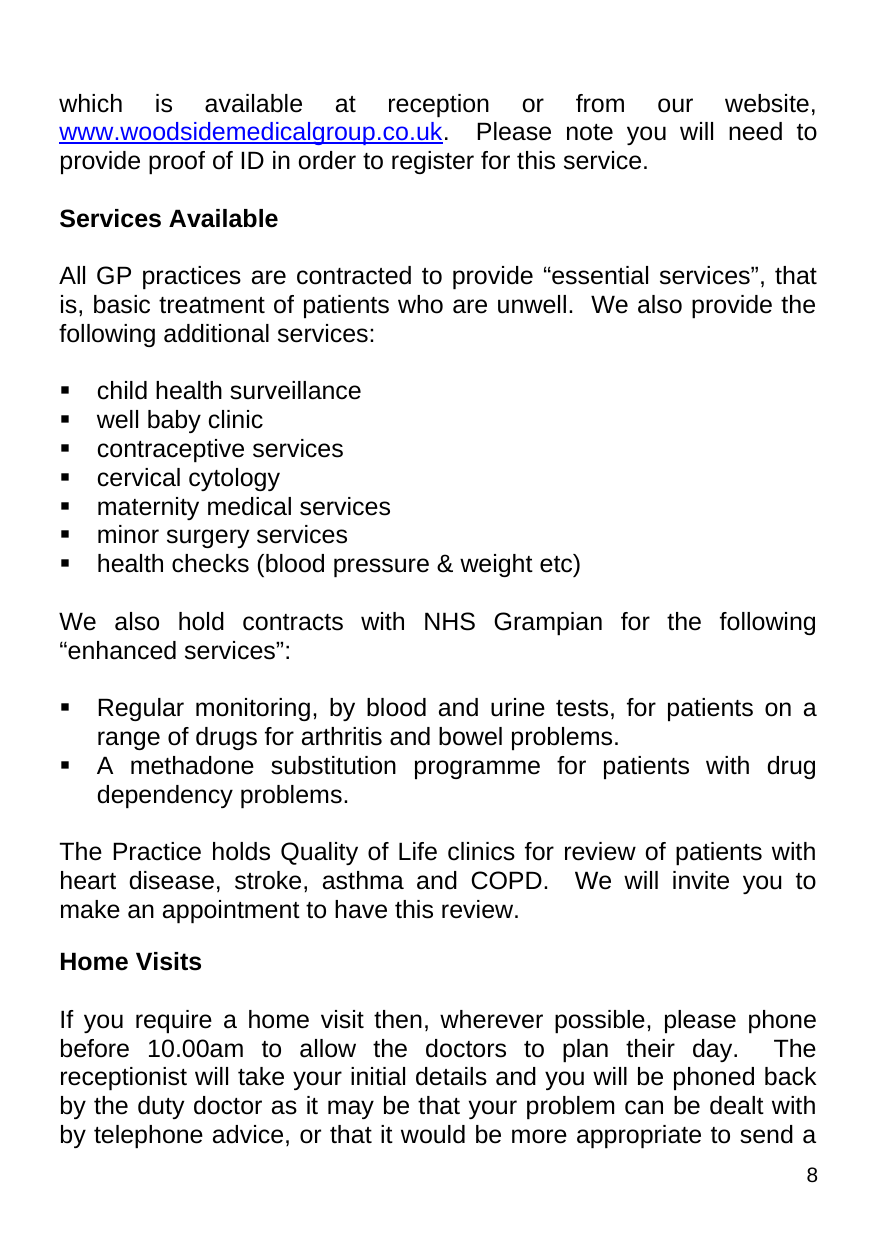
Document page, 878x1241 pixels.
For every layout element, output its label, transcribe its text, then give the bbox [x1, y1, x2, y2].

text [59, 89, 818, 175]
text We also hold contracts with NHS Grampian for the following “enhanced services”: [59, 607, 818, 664]
list contraceptive services [59, 434, 818, 463]
list child health surveillance [59, 376, 818, 405]
list Regular monitoring, by blood and urine tests, for patients on a range of drugs for arthritis and bowel problems. [59, 693, 818, 751]
subtitle Home Visits [59, 947, 818, 976]
list A methadone substitution programme for patients with drug dependency problems. [59, 751, 818, 808]
list well baby clinic [59, 405, 818, 434]
text All GP practices are contracted to provide “essential services”, that is, basic treatment of patients who are unwell. We also provide the following additional services: [59, 261, 818, 347]
text The Practice holds Quality of Life clinics for review of patients with heart disease, stroke, asthma and COPD. We will invite you to make an appointment to have this review. [59, 837, 818, 923]
list minor surgery services [59, 520, 818, 549]
list health checks (blood pressure & weight etc) [59, 549, 818, 578]
subtitle Services Available [59, 204, 818, 232]
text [59, 1005, 818, 1148]
list cervical cytology [59, 463, 818, 492]
list maternity medical services [59, 492, 818, 520]
